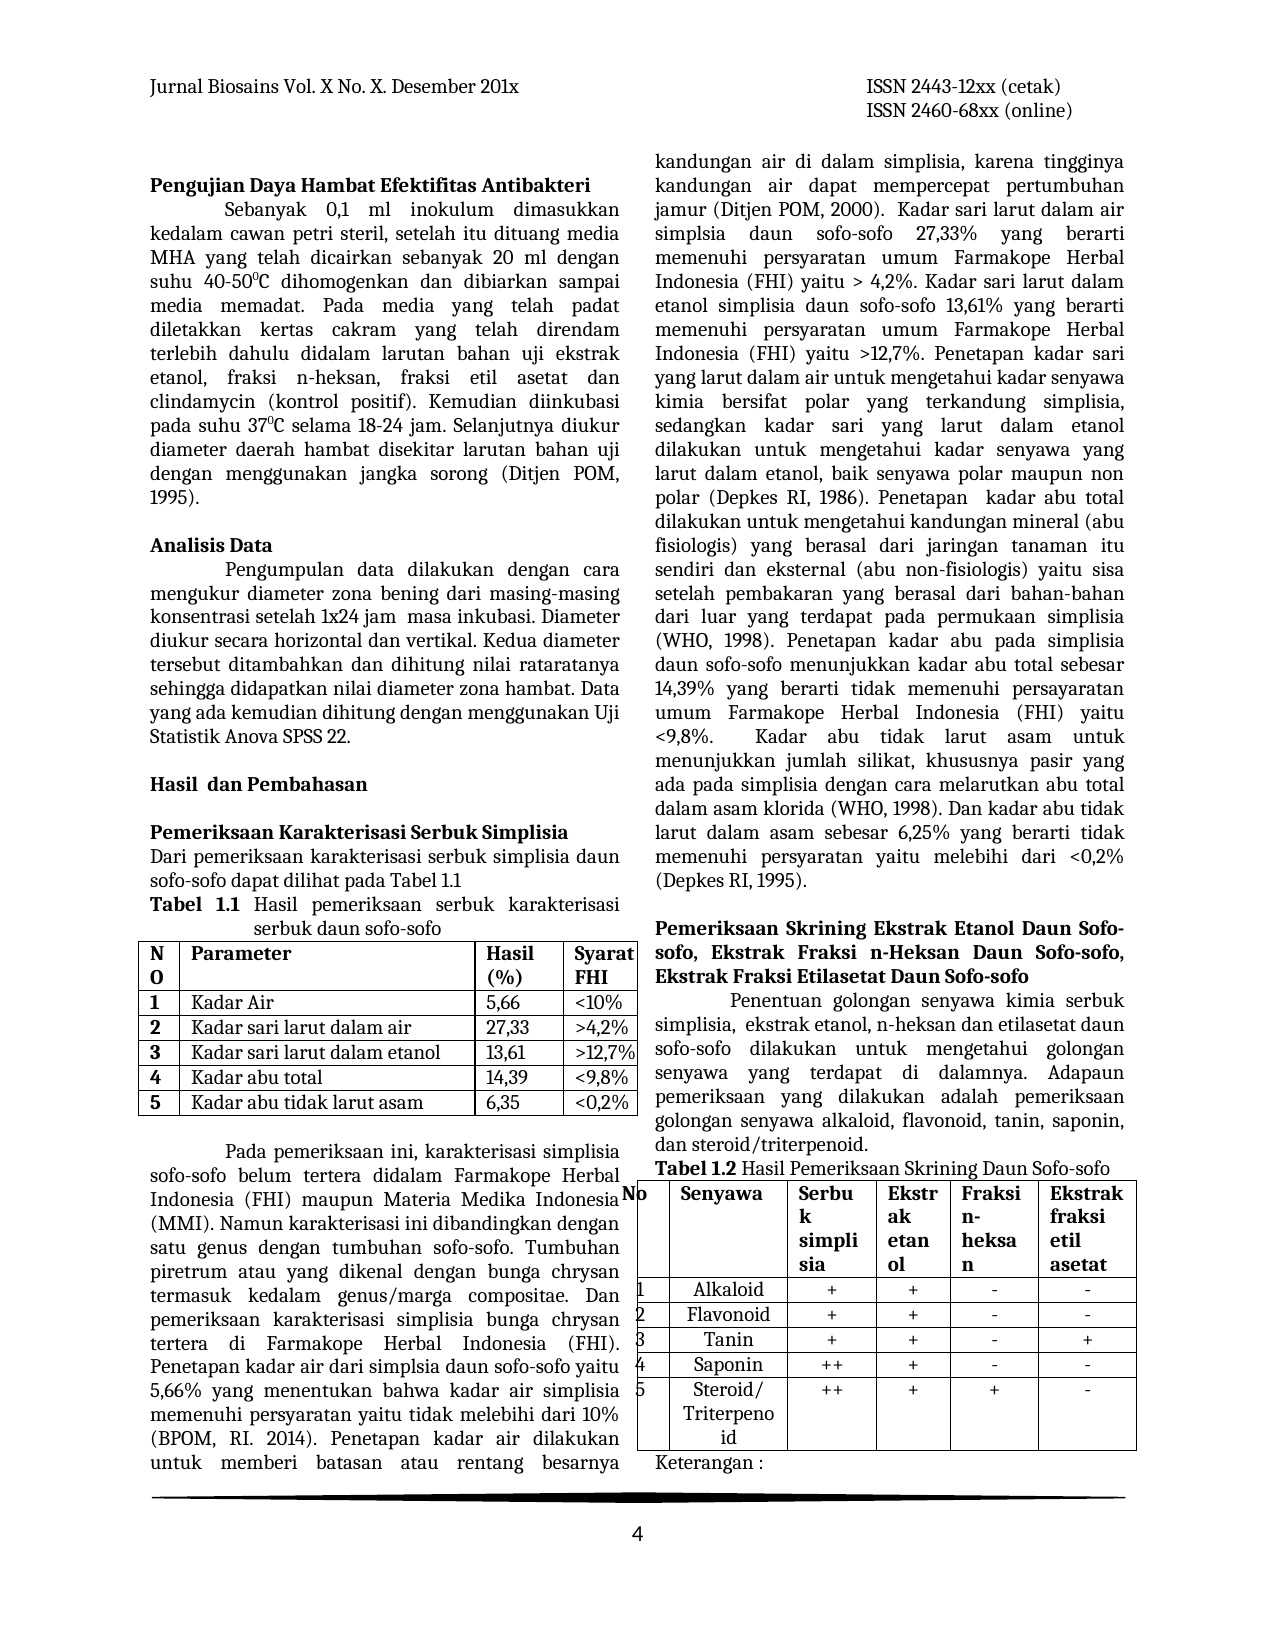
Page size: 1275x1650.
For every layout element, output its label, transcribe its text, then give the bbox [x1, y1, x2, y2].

table_cell Flavonoid [670, 1303, 787, 1327]
table_cell Kadar sari larut dalam air [180, 1016, 474, 1039]
table_cell 2 [139, 1016, 179, 1039]
table_cell Kadar Air [180, 991, 474, 1014]
table_cell + [877, 1278, 950, 1302]
text Pengumpulan data dilakukan dengan cara mengukur diameter zona bening dari masing-masing konsentrasi setelah 1x24 jam masa inkubasi. Diameter diukur secara horizontal dan vertikal. Kedua diameter tersebut ditambahkan dan dihitung nilai rataratanya sehingga didapatkan nilai diameter zona hambat. Data yang ada kemudian dihitung dengan menggunakan Uji Statistik Anova SPSS 22. [150, 557, 620, 749]
table_cell + [877, 1303, 950, 1327]
table_cell <0,2% [564, 1091, 637, 1114]
text Sebanyak 0,1 ml inokulum dimasukkan kedalam cawan petri steril, setelah itu dituang media MHA yang telah dicairkan sebanyak 20 ml dengan suhu 40-500C dihomogenkan dan dibiarkan sampai media memadat. Pada media yang telah padat diletakkan kertas cakram yang telah direndam terlebih dahulu didalam larutan bahan uji ekstrak etanol, fraksi n-heksan, fraksi etil asetat dan clindamycin (kontrol positif). Kemudian diinkubasi pada suhu 370C selama 18-24 jam. Selanjutnya diukur diameter daerah hambat disekitar larutan bahan uji dengan menggunakan jangka sorong (Ditjen POM, 1995). [150, 198, 620, 509]
table_cell 1 [638, 1278, 669, 1302]
table_cell 4 [139, 1066, 179, 1089]
table_cell + [788, 1278, 876, 1302]
text Pada pemeriksaan ini, karakterisasi simplisia sofo-sofo belum tertera didalam Farmakope Herbal Indonesia (FHI) maupun Materia Medika Indonesia (MMI). Namun karakterisasi ini dibandingkan dengan satu genus dengan tumbuhan sofo-sofo. Tumbuhan piretrum atau yang dikenal dengan bunga chrysan termasuk kedalam genus/marga compositae. Dan pemeriksaan karakterisasi simplisia bunga chrysan tertera di Farmakope Herbal Indonesia (FHI). Penetapan kadar air dari simplsia daun sofo-sofo yaitu 5,66% yang menentukan bahwa kadar air simplisia memenuhi persyaratan yaitu tidak melebihi dari 10% (BPOM, RI. 2014). Penetapan kadar air dilakukan untuk memberi batasan atau rentang besarnya kandungan air di dalam simplisia, karena tingginya kandungan air dapat mempercepat pertumbuhan jamur (Ditjen POM, 2000). Kadar sari larut dalam air simplsia daun sofo-sofo 27,33% yang berarti memenuhi persyaratan umum Farmakope Herbal Indonesia (FHI) yaitu > 4,2%. Kadar sari larut dalam etanol simplisia daun sofo-sofo 13,61% yang berarti memenuhi persyaratan umum Farmakope Herbal Indonesia (FHI) yaitu >12,7%. Penetapan kadar sari yang larut dalam air untuk mengetahui kadar senyawa kimia bersifat polar yang terkandung simplisia, sedangkan kadar sari yang larut dalam etanol dilakukan untuk mengetahui kadar senyawa yang larut dalam etanol, baik senyawa polar maupun non polar (Depkes RI, 1986). Penetapan kadar abu total dilakukan untuk mengetahui kandungan mineral (abu fisiologis) yang berasal dari jaringan tanaman itu sendiri dan eksternal (abu non-fisiologis) yaitu sisa setelah pembakaran yang berasal dari bahan-bahan dari luar yang terdapat pada permukaan simplisia (WHO, 1998). Penetapan kadar abu pada simplisia daun sofo-sofo menunjukkan kadar abu total sebesar 14,39% yang berarti tidak memenuhi persayaratan umum Farmakope Herbal Indonesia (FHI) yaitu <9,8%. Kadar abu tidak larut asam untuk menunjukkan jumlah silikat, khususnya pasir yang ada pada simplisia dengan cara melarutkan abu total dalam asam klorida (WHO, 1998). Dan kadar abu tidak larut dalam asam sebesar 6,25% yang berarti tidak memenuhi persyaratan yaitu melebihi dari <0,2% (Depkes RI, 1995). [655, 150, 1125, 893]
text Penentuan golongan senyawa kimia serbuk simplisia, ekstrak etanol, n-heksan dan etilasetat daun sofo-sofo dilakukan untuk mengetahui golongan senyawa yang terdapat di dalamnya. Adapaun pemeriksaan yang dilakukan adalah pemeriksaan golongan senyawa alkaloid, flavonoid, tanin, saponin, dan steroid/triterpenoid. [655, 988, 1125, 1156]
table_cell - [951, 1328, 1038, 1352]
table_cell - [1039, 1353, 1136, 1377]
text Dari pemeriksaan karakterisasi serbuk simplisia daun sofo-sofo dapat dilihat pada Tabel 1.1 [150, 845, 620, 893]
table_cell Steroid/ Triterpenoid [670, 1378, 787, 1450]
table_header Fraksi n-heksan [951, 1181, 1038, 1277]
table_cell + [951, 1378, 1038, 1450]
table_header Parameter [180, 942, 474, 989]
table_cell >4,2% [564, 1016, 637, 1039]
table_cell >12,7% [564, 1041, 637, 1064]
table_cell - [951, 1353, 1038, 1377]
text Tabel 1.1 Hasil pemeriksaan serbuk karakterisasi serbuk daun sofo-sofo [150, 893, 620, 941]
table_cell 14,39 [476, 1066, 563, 1089]
table_header NO [139, 942, 179, 989]
table_cell 6,35 [476, 1091, 563, 1114]
table_cell + [1039, 1328, 1136, 1352]
table_cell 5 [638, 1378, 669, 1450]
table_cell Kadar abu total [180, 1066, 474, 1089]
table_header Serbuk simplisia [788, 1181, 876, 1277]
table_cell - [1039, 1278, 1136, 1302]
text Pada pemeriksaan ini, karakterisasi simplisia sofo-sofo belum tertera didalam Farmakope Herbal Indonesia (FHI) maupun Materia Medika Indonesia (MMI). Namun karakterisasi ini dibandingkan dengan satu genus dengan tumbuhan sofo-sofo. Tumbuhan piretrum atau yang dikenal dengan bunga chrysan termasuk kedalam genus/marga compositae. Dan pemeriksaan karakterisasi simplisia bunga chrysan tertera di Farmakope Herbal Indonesia (FHI). Penetapan kadar air dari simplsia daun sofo-sofo yaitu 5,66% yang menentukan bahwa kadar air simplisia memenuhi persyaratan yaitu tidak melebihi dari 10% (BPOM, RI. 2014). Penetapan kadar air dilakukan untuk memberi batasan atau rentang besarnya kandungan air di dalam simplisia, karena tingginya kandungan air dapat mempercepat pertumbuhan jamur (Ditjen POM, 2000). Kadar sari larut dalam air simplsia daun sofo-sofo 27,33% yang berarti memenuhi persyaratan umum Farmakope Herbal Indonesia (FHI) yaitu > 4,2%. Kadar sari larut dalam etanol simplisia daun sofo-sofo 13,61% yang berarti memenuhi persyaratan umum Farmakope Herbal Indonesia (FHI) yaitu >12,7%. Penetapan kadar sari yang larut dalam air untuk mengetahui kadar senyawa kimia bersifat polar yang terkandung simplisia, sedangkan kadar sari yang larut dalam etanol dilakukan untuk mengetahui kadar senyawa yang larut dalam etanol, baik senyawa polar maupun non polar (Depkes RI, 1986). Penetapan kadar abu total dilakukan untuk mengetahui kandungan mineral (abu fisiologis) yang berasal dari jaringan tanaman itu sendiri dan eksternal (abu non-fisiologis) yaitu sisa setelah pembakaran yang berasal dari bahan-bahan dari luar yang terdapat pada permukaan simplisia (WHO, 1998). Penetapan kadar abu pada simplisia daun sofo-sofo menunjukkan kadar abu total sebesar 14,39% yang berarti tidak memenuhi persayaratan umum Farmakope Herbal Indonesia (FHI) yaitu <9,8%. Kadar abu tidak larut asam untuk menunjukkan jumlah silikat, khususnya pasir yang ada pada simplisia dengan cara melarutkan abu total dalam asam klorida (WHO, 1998). Dan kadar abu tidak larut dalam asam sebesar 6,25% yang berarti tidak memenuhi persyaratan yaitu melebihi dari <0,2% (Depkes RI, 1995). [150, 1139, 620, 1475]
table_cell + [788, 1303, 876, 1327]
table_cell ++ [788, 1378, 876, 1450]
text Analisis Data [150, 533, 620, 557]
table_header Senyawa [670, 1181, 787, 1277]
table_cell + [788, 1328, 876, 1352]
table_header Ekstrak etanol [877, 1181, 950, 1277]
table_cell 2 [638, 1303, 669, 1327]
table_cell <10% [564, 991, 637, 1014]
table_cell Tanin [670, 1328, 787, 1352]
table_cell Kadar abu tidak larut asam [180, 1091, 474, 1114]
table_header Ekstrak fraksi etil asetat [1039, 1181, 1136, 1277]
table_cell - [1039, 1378, 1136, 1450]
text Pemeriksaan Skrining Ekstrak Etanol Daun Sofo-sofo, Ekstrak Fraksi n-Heksan Daun Sofo-sofo, Ekstrak Fraksi Etilasetat Daun Sofo-sofo [655, 917, 1125, 988]
table_cell <9,8% [564, 1066, 637, 1089]
text Pengujian Daya Hambat Efektifitas Antibakteri [150, 174, 620, 198]
table_cell 3 [139, 1041, 179, 1064]
text Hasil dan Pembahasan [150, 773, 620, 797]
table_cell + [877, 1353, 950, 1377]
table_cell ++ [788, 1353, 876, 1377]
table_header No [638, 1181, 669, 1277]
table_cell 1 [139, 991, 179, 1014]
table_cell + [877, 1328, 950, 1352]
table_cell 5,66 [476, 991, 563, 1014]
table_cell Alkaloid [670, 1278, 787, 1302]
table_cell + [877, 1378, 950, 1450]
table_header Hasil (%) [476, 942, 563, 989]
table_cell 27,33 [476, 1016, 563, 1039]
table_cell Saponin [670, 1353, 787, 1377]
text Pemeriksaan Karakterisasi Serbuk Simplisia [150, 821, 620, 845]
table_cell 5 [139, 1091, 179, 1114]
table_cell 13,61 [476, 1041, 563, 1064]
text Keterangan : [655, 1451, 1125, 1475]
table_cell - [1039, 1303, 1136, 1327]
table_cell - [951, 1303, 1038, 1327]
table_header Syarat FHI [564, 942, 637, 989]
table_cell 3 [638, 1328, 669, 1352]
text Tabel 1.2 Hasil Pemeriksaan Skrining Daun Sofo-sofo [655, 1156, 1125, 1180]
table_cell - [951, 1278, 1038, 1302]
table_cell 4 [638, 1353, 669, 1377]
table_cell Kadar sari larut dalam etanol [180, 1041, 474, 1064]
